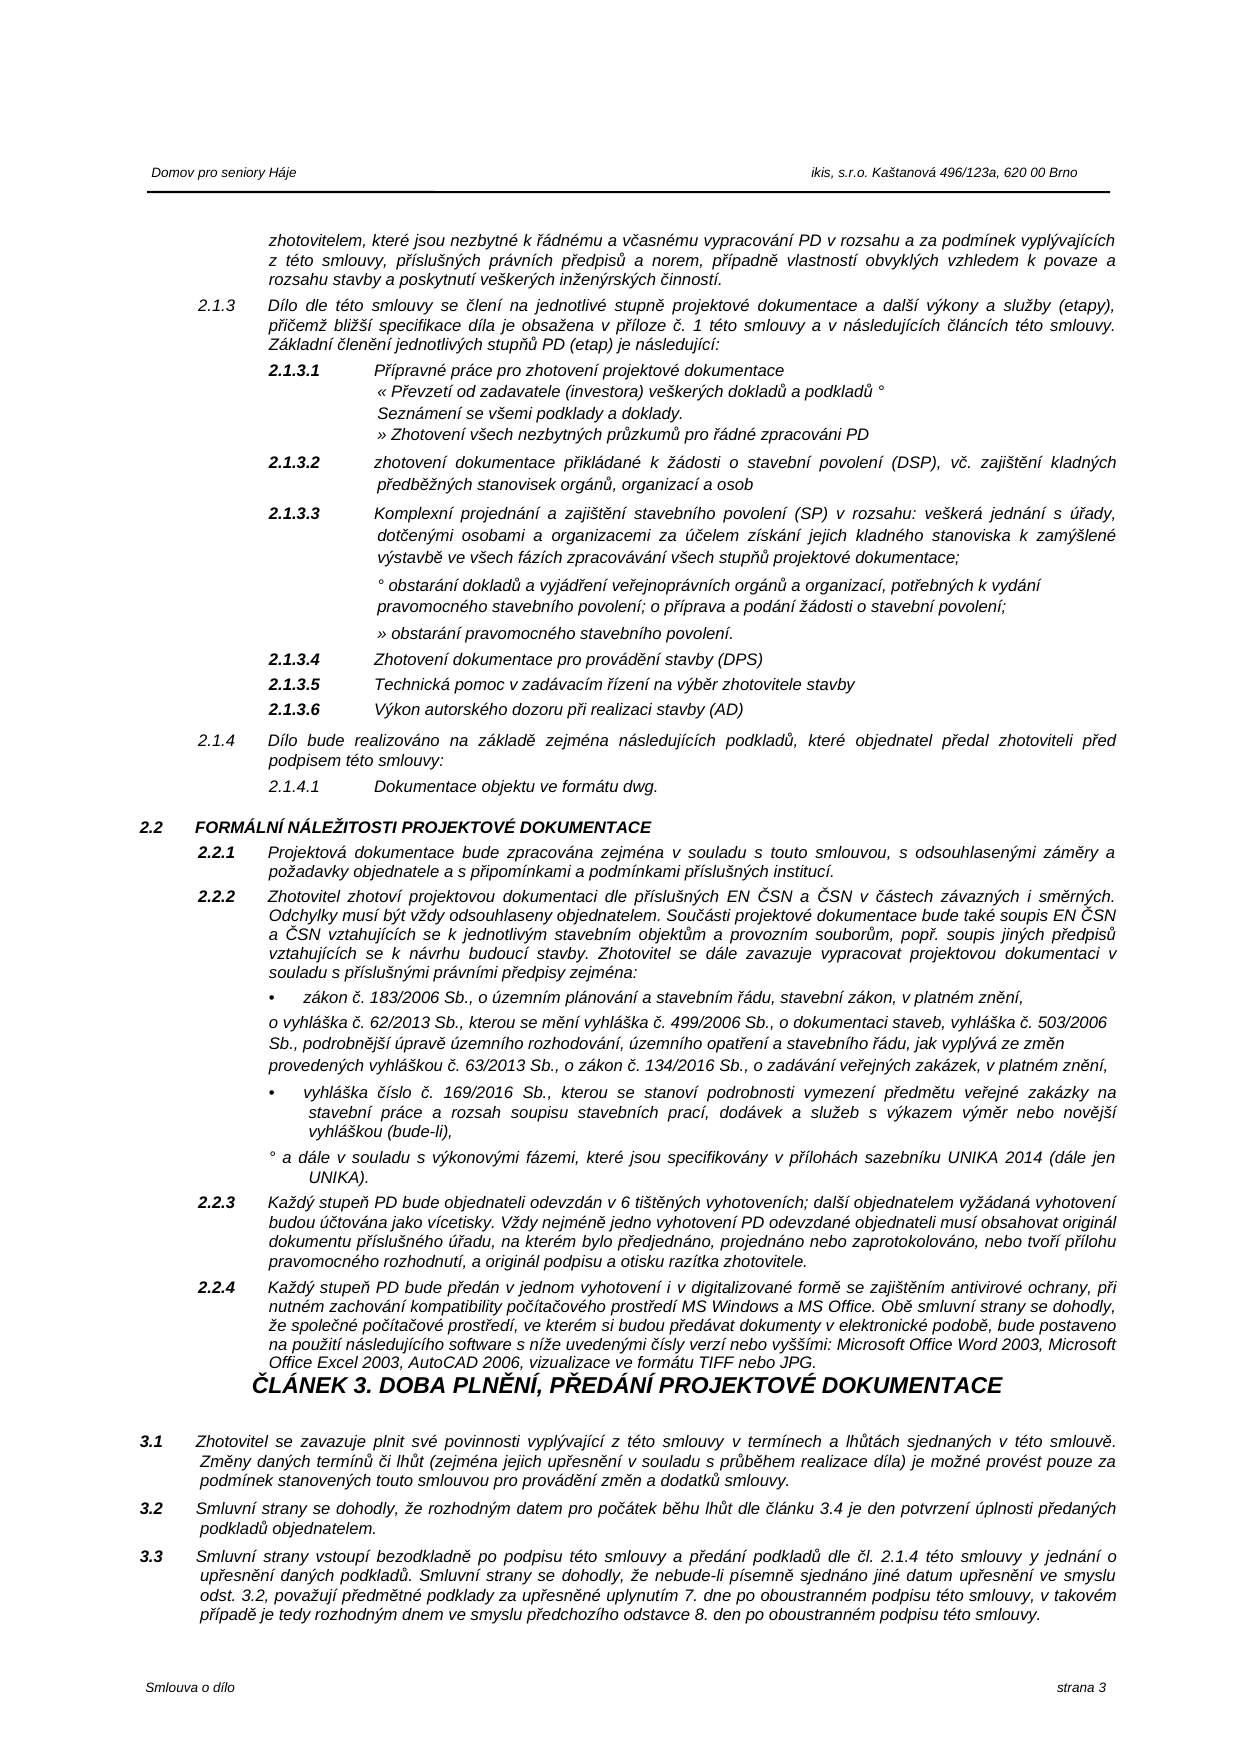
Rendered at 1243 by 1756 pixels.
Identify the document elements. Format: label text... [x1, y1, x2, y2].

text ČLÁNEK 3. DOBA PLNĚNÍ, PŘEDÁNÍ PROJEKTOVÉ DOKUMENTACE [139, 1373, 1115, 1398]
list Výkon autorského dozoru při realizaci stavby (AD) [269, 696, 1117, 721]
list Každý stupeň PD bude objednateli odevzdán v 6 tištěných vyhotoveních; další objednatelem vyžádaná vyhotovení budou účtována jako vícetisky. Vždy nejméně jedno vyhotovení PD odevzdané objednateli musí obsahovat originál dokumentu příslušného úřadu, na kterém bylo předjednáno, projednáno nebo zaprotokolováno, nebo tvoří přílohu pravomocného rozhodnutí, a originál podpisu a otisku razítka zhotovitele. [198, 1193, 1117, 1271]
text » Zhotovení všech nezbytných průzkumů pro řádné zpracováni PD [377, 423, 1117, 445]
text « Převzetí od zadavatele (investora) veškerých dokladů a podkladů ° Seznámení se všemi podklady a doklady. [377, 381, 958, 423]
list Komplexní projednání a zajištění stavebního povolení (SP) v rozsahu: veškerá jednání s úřady, dotčenými osobami a organizacemi za účelem získání jejich kladného stanoviska k zamýšlené výstavbě ve všech fázích zpracovávání všech stupňů projektové dokumentace; [269, 502, 1117, 568]
list Zhotovitel se zavazuje plnit své povinnosti vyplývající z této smlouvy v termínech a lhůtách sjednaných v této smlouvě. Změny daných termínů či lhůt (zejména jejich upřesnění v souladu s průběhem realizace díla) je možné provést pouze za podmínek stanovených touto smlouvou pro provádění změn a dodatků smlouvy. [139, 1432, 1117, 1491]
list Zhotovení dokumentace pro provádění stavby (DPS) [269, 651, 1117, 669]
list Dokumentace objektu ve formátu dwg. [269, 777, 1117, 796]
list Dílo bude realizováno na základě zejména následujících podkladů, které objednatel předal zhotoviteli před podpisem této smlouvy: [198, 731, 1117, 770]
list zákon č. 183/2006 Sb., o územním plánování a stavebním řádu, stavební zákon, v platném znění, [269, 989, 1117, 1007]
list Smluvní strany vstoupí bezodkladně po podpisu této smlouvy a předání podkladů dle čl. 2.1.4 této smlouvy y jednání o upřesnění daných podkladů. Smluvní strany se dohodly, že nebude-li písemně sjednáno jiné datum upřesnění ve smyslu odst. 3.2, považují předmětné podklady za upřesněné uplynutím 7. dne po oboustranném podpisu této smlouvy, v takovém případě je tedy rozhodným dnem ve smyslu předchozího odstavce 8. den po oboustranném podpisu této smlouvy. [139, 1546, 1117, 1624]
text » obstarání pravomocného stavebního povolení. [377, 623, 1117, 643]
list Smluvní strany se dohodly, že rozhodným datem pro počátek běhu lhůt dle článku 3.4 je den potvrzení úplnosti předaných podkladů objednatelem. [139, 1499, 1117, 1538]
list Projektová dokumentace bude zpracována zejména v souladu s touto smlouvou, s odsouhlasenými záměry a požadavky objednatele a s připomínkami a podmínkami příslušných institucí. [198, 843, 1117, 881]
text o vyhláška č. 62/2013 Sb., kterou se mění vyhláška č. 499/2006 Sb., o dokumentaci staveb, vyhláška č. 503/2006 Sb., podrobnější úpravě územního rozhodování, územního opatření a stavebního řádu, jak vyplývá ze změn provedených vyhláškou č. 63/2013 Sb., o zákon č. 134/2016 Sb., o zadávání veřejných zakázek, v platném znění, [269, 1011, 1117, 1076]
list Technická pomoc v zadávacím řízení na výběr zhotovitele stavby [269, 671, 1117, 696]
text ° a dále v souladu s výkonovými fázemi, které jsou specifikovány v přílohách sazebníku UNIKA 2014 (dále jen UNIKA). [269, 1148, 1117, 1187]
list vyhláška číslo č. 169/2016 Sb., kterou se stanoví podrobnosti vymezení předmětu veřejné zakázky na stavební práce a rozsah soupisu stavebních prací, dodávek a služeb s výkazem výměr nebo novější vyhláškou (bude-li), [269, 1083, 1117, 1142]
list zhotovení dokumentace přikládané k žádosti o stavební povolení (DSP), vč. zajištění kladných předběžných stanovisek orgánů, organizací a osob [269, 450, 1117, 495]
list Zhotovitel zhotoví projektovou dokumentaci dle příslušných EN ČSN a ČSN v částech závazných i směrných. Odchylky musí být vždy odsouhlaseny objednatelem. Součásti projektové dokumentace bude také soupis EN ČSN a ČSN vztahujících se k jednotlivým stavebním objektům a provozním souborům, popř. soupis jiných předpisů vztahujících se k návrhu budoucí stavby. Zhotovitel se dále zavazuje vypracovat projektovou dokumentaci v souladu s příslušnými právními předpisy zejména: [198, 887, 1117, 982]
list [198, 231, 1117, 290]
list Přípravné práce pro zhotovení projektové dokumentace [269, 359, 1117, 381]
list Dílo dle této smlouvy se člení na jednotlivé stupně projektové dokumentace a další výkony a služby (etapy), přičemž bližší specifikace díla je obsažena v příloze č. 1 této smlouvy a v následujících článcích této smlouvy. Základní členění jednotlivých stupňů PD (etap) je následující: [198, 296, 1117, 354]
text ° obstarání dokladů a vyjádření veřejnoprávních orgánů a organizací, potřebných k vydání pravomocného stavebního povolení; o příprava a podání žádosti o stavební povolení; [377, 575, 1117, 616]
list FORMÁLNÍ NÁLEŽITOSTI PROJEKTOVÉ DOKUMENTACE [139, 819, 1117, 837]
list Každý stupeň PD bude předán v jednom vyhotovení i v digitalizované formě se zajištěním antivirové ochrany, při nutném zachování kompatibility počítačového prostředí MS Windows a MS Office. Obě smluvní strany se dohodly, že společné počítačové prostředí, ve kterém si budou předávat dokumenty v elektronické podobě, bude postaveno na použití následujícího software s níže uvedenými čísly verzí nebo vyššími: Microsoft Office Word 2003, Microsoft Office Excel 2003, AutoCAD 2006, vizualizace ve formátu TIFF nebo JPG. [198, 1278, 1117, 1373]
